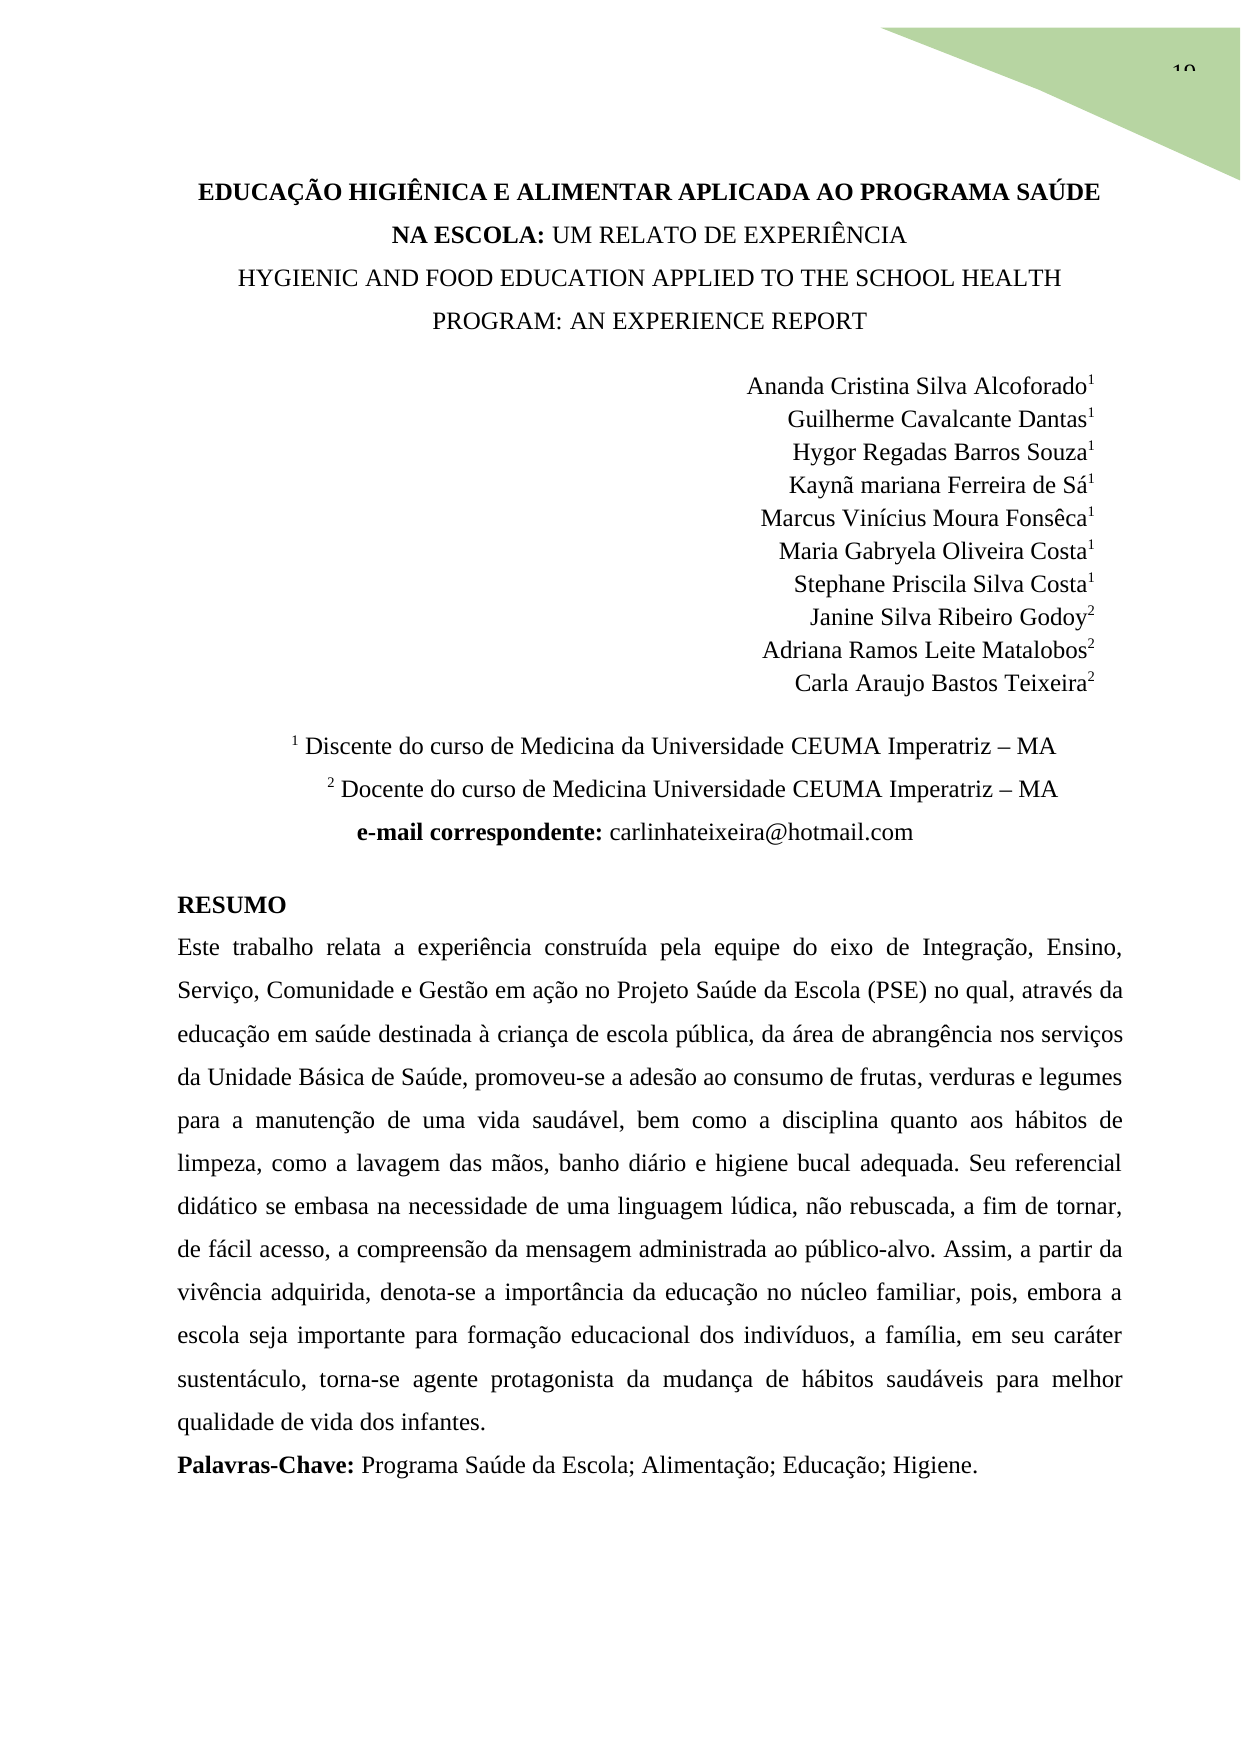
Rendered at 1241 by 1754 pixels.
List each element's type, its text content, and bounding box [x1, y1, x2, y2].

text Palavras-Chave: Programa Saúde da Escola; Alimentação; Educação; Higiene. [177, 1450, 1213, 1479]
text EDUCAÇÃO HIGIÊNICA E ALIMENTAR APLICADA AO PROGRAMA SAÚDE NA ESCOLA: UM RELATO DE EXPERIÊNCIA [197, 177, 1101, 249]
subtitle RESUMO [177, 890, 1213, 919]
text Ananda Cristina Silva Alcoforado1 Guilherme Cavalcante Dantas1 Hygor Regadas Barros Souza1 Kaynã mariana Ferreira de Sá1 Marcus Vinícius Moura Fonsêca1 Maria Gabryela Oliveira Costa1 Stephane Priscila Silva Costa1 Janine Silva Ribeiro Godoy2 Adriana Ramos Leite Matalobos2 Carla Araujo Bastos Teixeira2 [745, 371, 1094, 697]
text Este trabalho relata a experiência construída pela equipe do eixo de Integração, Ensino, Serviço, Comunidade e Gestão em ação no Projeto Saúde da Escola (PSE) no qual, através da educação em saúde destinada à criança de escola pública, da área de abrangência nos serviços da Unidade Básica de Saúde, promoveu-se a adesão ao consumo de frutas, verduras e legumes para a manutenção de uma vida saudável, bem como a disciplina quanto aos hábitos de limpeza, como a lavagem das mãos, banho diário e higiene bucal adequada. Seu referencial didático se embasa na necessidade de uma linguagem lúdica, não rebuscada, a fim de tornar, de fácil acesso, a compreensão da mensagem administrada ao público-alvo. Assim, a partir da vivência adquirida, denota-se a importância da educação no núcleo familiar, pois, embora a escola seja importante para formação educacional dos indivíduos, a família, em seu caráter sustentáculo, torna-se agente protagonista da mudança de hábitos saudáveis para melhor qualidade de vida dos infantes. [177, 932, 1123, 1436]
text e-mail correspondente: carlinhateixeira@hotmail.com [357, 817, 1213, 846]
text HYGIENIC AND FOOD EDUCATION APPLIED TO THE SCHOOL HEALTH PROGRAM: AN EXPERIENCE REPORT [182, 263, 1117, 335]
text 2 Docente do curso de Medicina Universidade CEUMA Imperatriz – MA [162, 774, 1058, 803]
text 1 Discente do curso de Medicina da Universidade CEUMA Imperatriz – MA [162, 731, 1057, 760]
